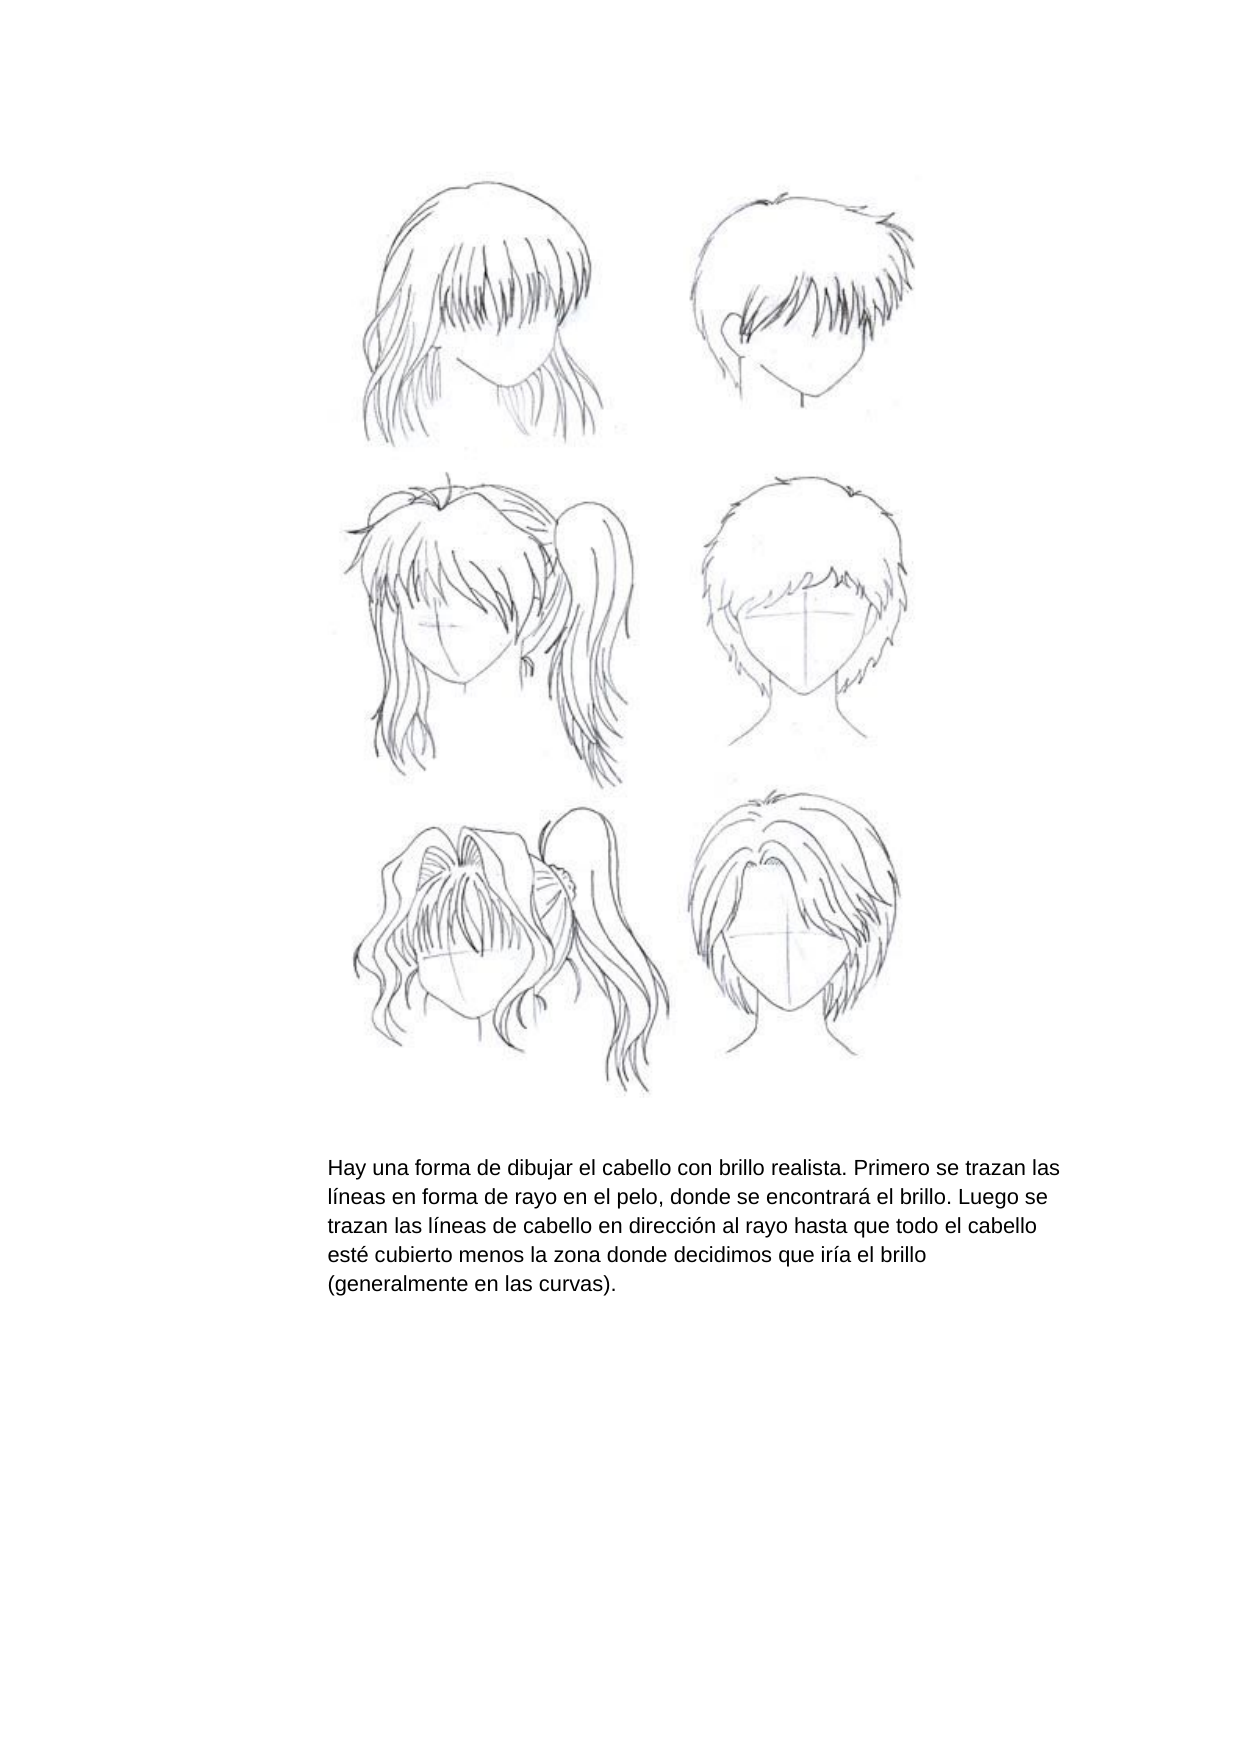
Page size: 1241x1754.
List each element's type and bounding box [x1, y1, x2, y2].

list [327, 148, 1063, 1383]
picture [327, 147, 948, 1123]
